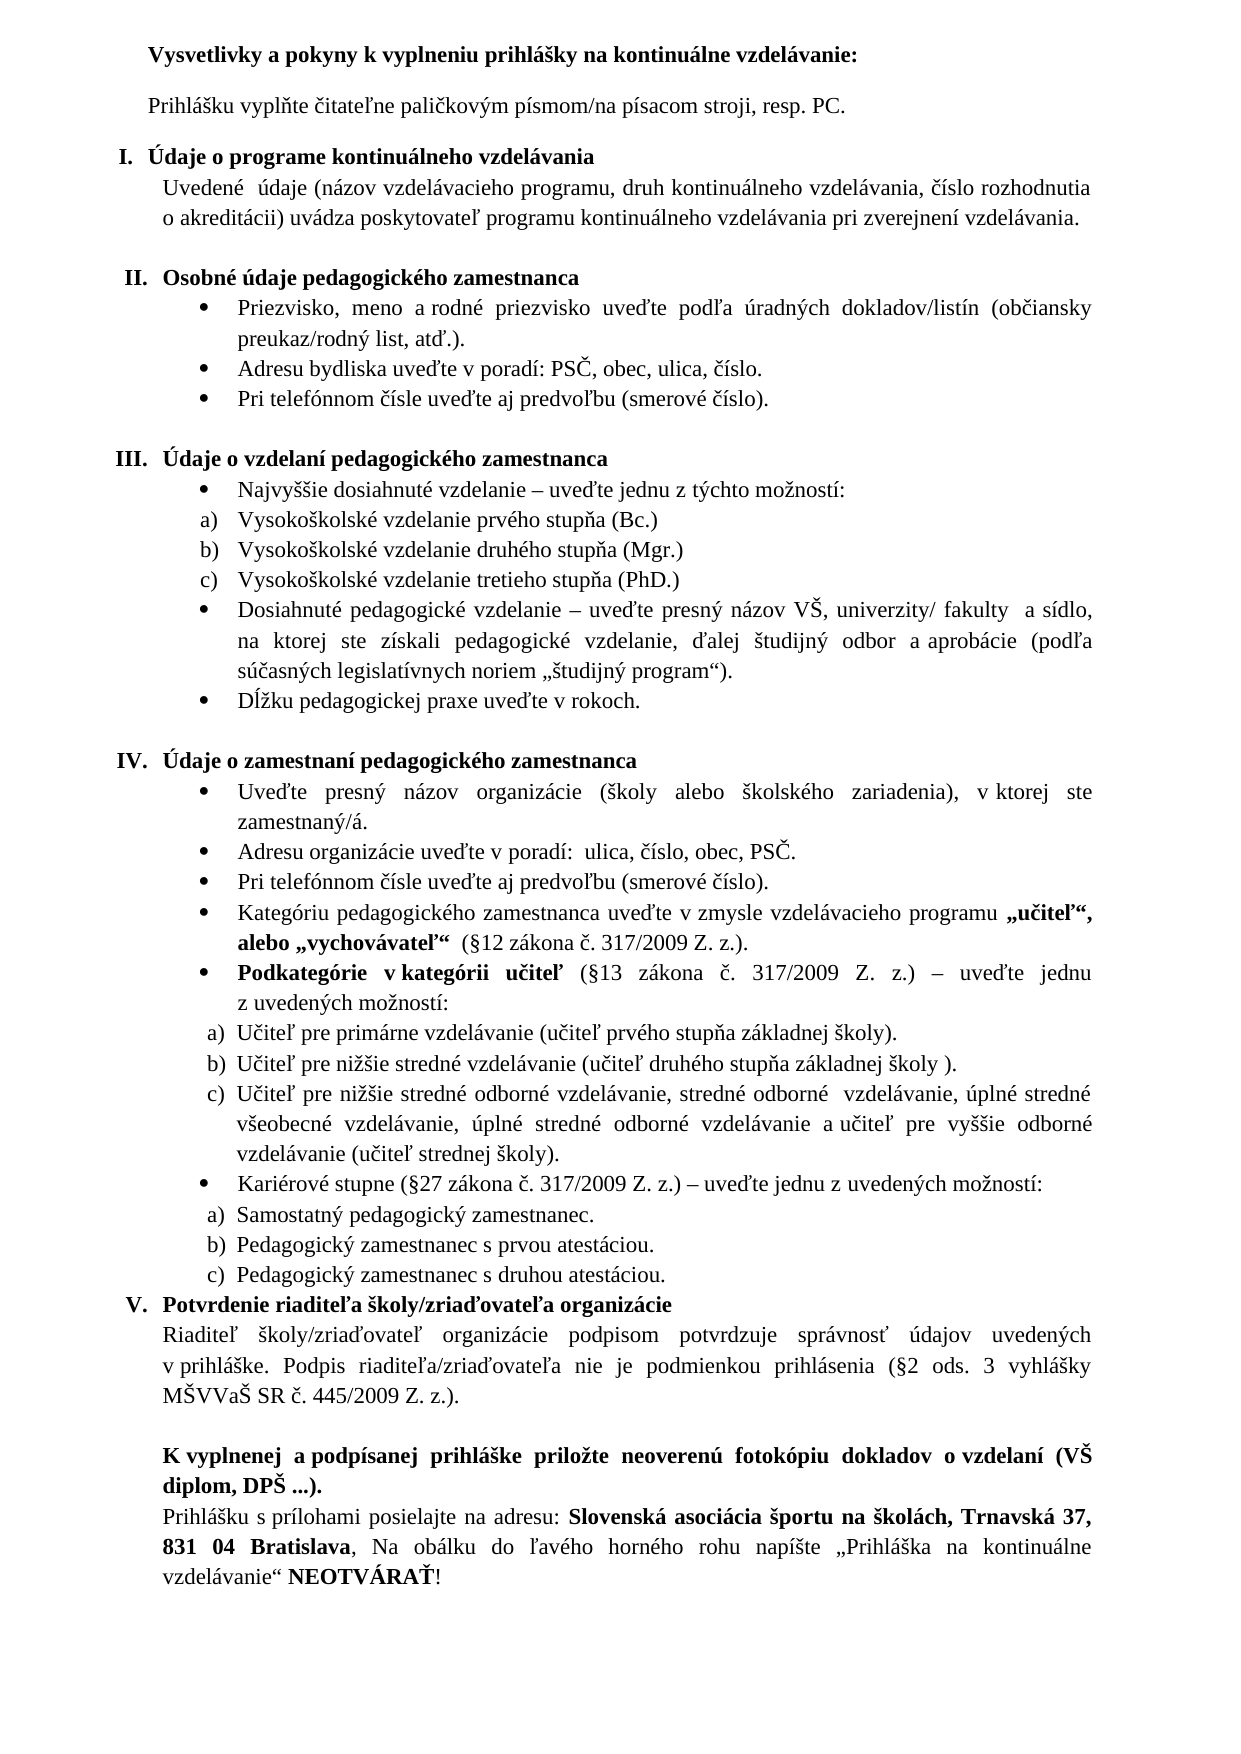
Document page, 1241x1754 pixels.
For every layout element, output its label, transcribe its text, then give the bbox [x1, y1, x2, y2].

list Kariérové stupne (§27 zákona č. 317/2009 Z. z.) – uveďte jednu z uvedených možností: [200, 1171, 1092, 1197]
list Riaditeľ školy/zriaďovateľ organizácie podpisom potvrdzuje správnosť údajov uvedených v prihláške. Podpis riaditeľa/zriaďovateľa nie je podmienkou prihlásenia (§2 ods. 3 vyhlášky MŠVVaŠ SR č. 445/2009 Z. z.). [162, 1322, 1092, 1408]
list Uvedené údaje (názov vzdelávacieho programu, druh kontinuálneho vzdelávania, číslo rozhodnutia o akreditácii) uvádza poskytovateľ programu kontinuálneho vzdelávania pri zverejnení vzdelávania. [162, 174, 1092, 230]
list Priezvisko, meno a rodné priezvisko uveďte podľa úradných dokladov/listín (občiansky preukaz/rodný list, atď.). [200, 294, 1092, 351]
text Prihlášku vyplňte čitateľne paličkovým písmom/na písacom stroji, resp. PC. [148, 92, 1092, 119]
list Dosiahnuté pedagogické vzdelanie – uveďte presný názov VŠ, univerzity/ fakulty a sídlo, na ktorej ste získali pedagogické vzdelanie, ďalej študijný odbor a aprobácie (podľa súčasných legislatívnych noriem „študijný program“). [200, 597, 1092, 683]
list Pedagogický zamestnanec s prvou atestáciou. [207, 1231, 1092, 1257]
list Kategóriu pedagogického zamestnanca uveďte v zmysle vzdelávacieho programu „učiteľ“, alebo „vychovávateľ“ (§12 zákona č. 317/2009 Z. z.). [200, 899, 1092, 955]
list Samostatný pedagogický zamestnanec. [207, 1201, 1092, 1227]
list Vysokoškolské vzdelanie druhého stupňa (Mgr.) [200, 536, 1092, 562]
list Učiteľ pre primárne vzdelávanie (učiteľ prvého stupňa základnej školy). [207, 1019, 1092, 1046]
text Vysvetlivky a pokyny k vyplneniu prihlášky na kontinuálne vzdelávanie: [148, 41, 1092, 68]
list Učiteľ pre nižšie stredné vzdelávanie (učiteľ druhého stupňa základnej školy ). [207, 1050, 1092, 1076]
list Adresu organizácie uveďte v poradí: ulica, číslo, obec, PSČ. [200, 838, 1092, 864]
list Osobné údaje pedagogického zamestnanca [148, 264, 1092, 291]
list K vyplnenej a podpísanej prihláške priložte neoverenú fotokópiu dokladov o vzdelaní (VŠ diplom, DPŠ ...). [162, 1442, 1092, 1499]
list Údaje o programe kontinuálneho vzdelávania [133, 143, 1092, 170]
list Vysokoškolské vzdelanie tretieho stupňa (PhD.) [200, 566, 1092, 593]
list Pri telefónnom čísle uveďte aj predvoľbu (smerové číslo). [200, 385, 1092, 411]
list Adresu bydliska uveďte v poradí: PSČ, obec, ulica, číslo. [200, 355, 1092, 381]
list Údaje o zamestnaní pedagogického zamestnanca [148, 748, 1092, 774]
list Potvrdenie riaditeľa školy/zriaďovateľa organizácie [148, 1291, 1092, 1318]
list Podkategórie v kategórii učiteľ (§13 zákona č. 317/2009 Z. z.) – uveďte jednu z uvedených možností: [200, 959, 1092, 1016]
list Pri telefónnom čísle uveďte aj predvoľbu (smerové číslo). [200, 868, 1092, 895]
list Vysokoškolské vzdelanie prvého stupňa (Bc.) [200, 506, 1092, 532]
list Učiteľ pre nižšie stredné odborné vzdelávanie, stredné odborné vzdelávanie, úplné stredné všeobecné vzdelávanie, úplné stredné odborné vzdelávanie a učiteľ pre vyššie odborné vzdelávanie (učiteľ strednej školy). [207, 1080, 1092, 1167]
list Najvyššie dosiahnuté vzdelanie – uveďte jednu z týchto možností: [200, 476, 1092, 502]
list Údaje o vzdelaní pedagogického zamestnanca [148, 446, 1092, 472]
list Pedagogický zamestnanec s druhou atestáciou. [207, 1261, 1092, 1287]
list Uveďte presný názov organizácie (školy alebo školského zariadenia), v ktorej ste zamestnaný/á. [200, 778, 1092, 834]
list Dĺžku pedagogickej praxe uveďte v rokoch. [200, 687, 1092, 713]
list Prihlášku s prílohami posielajte na adresu: Slovenská asociácia športu na školách, Trnavská 37, 831 04 Bratislava, Na obálku do ľavého horného rohu napíšte „Prihláška na kontinuálne vzdelávanie“ NEOTVÁRAŤ! [162, 1503, 1092, 1589]
